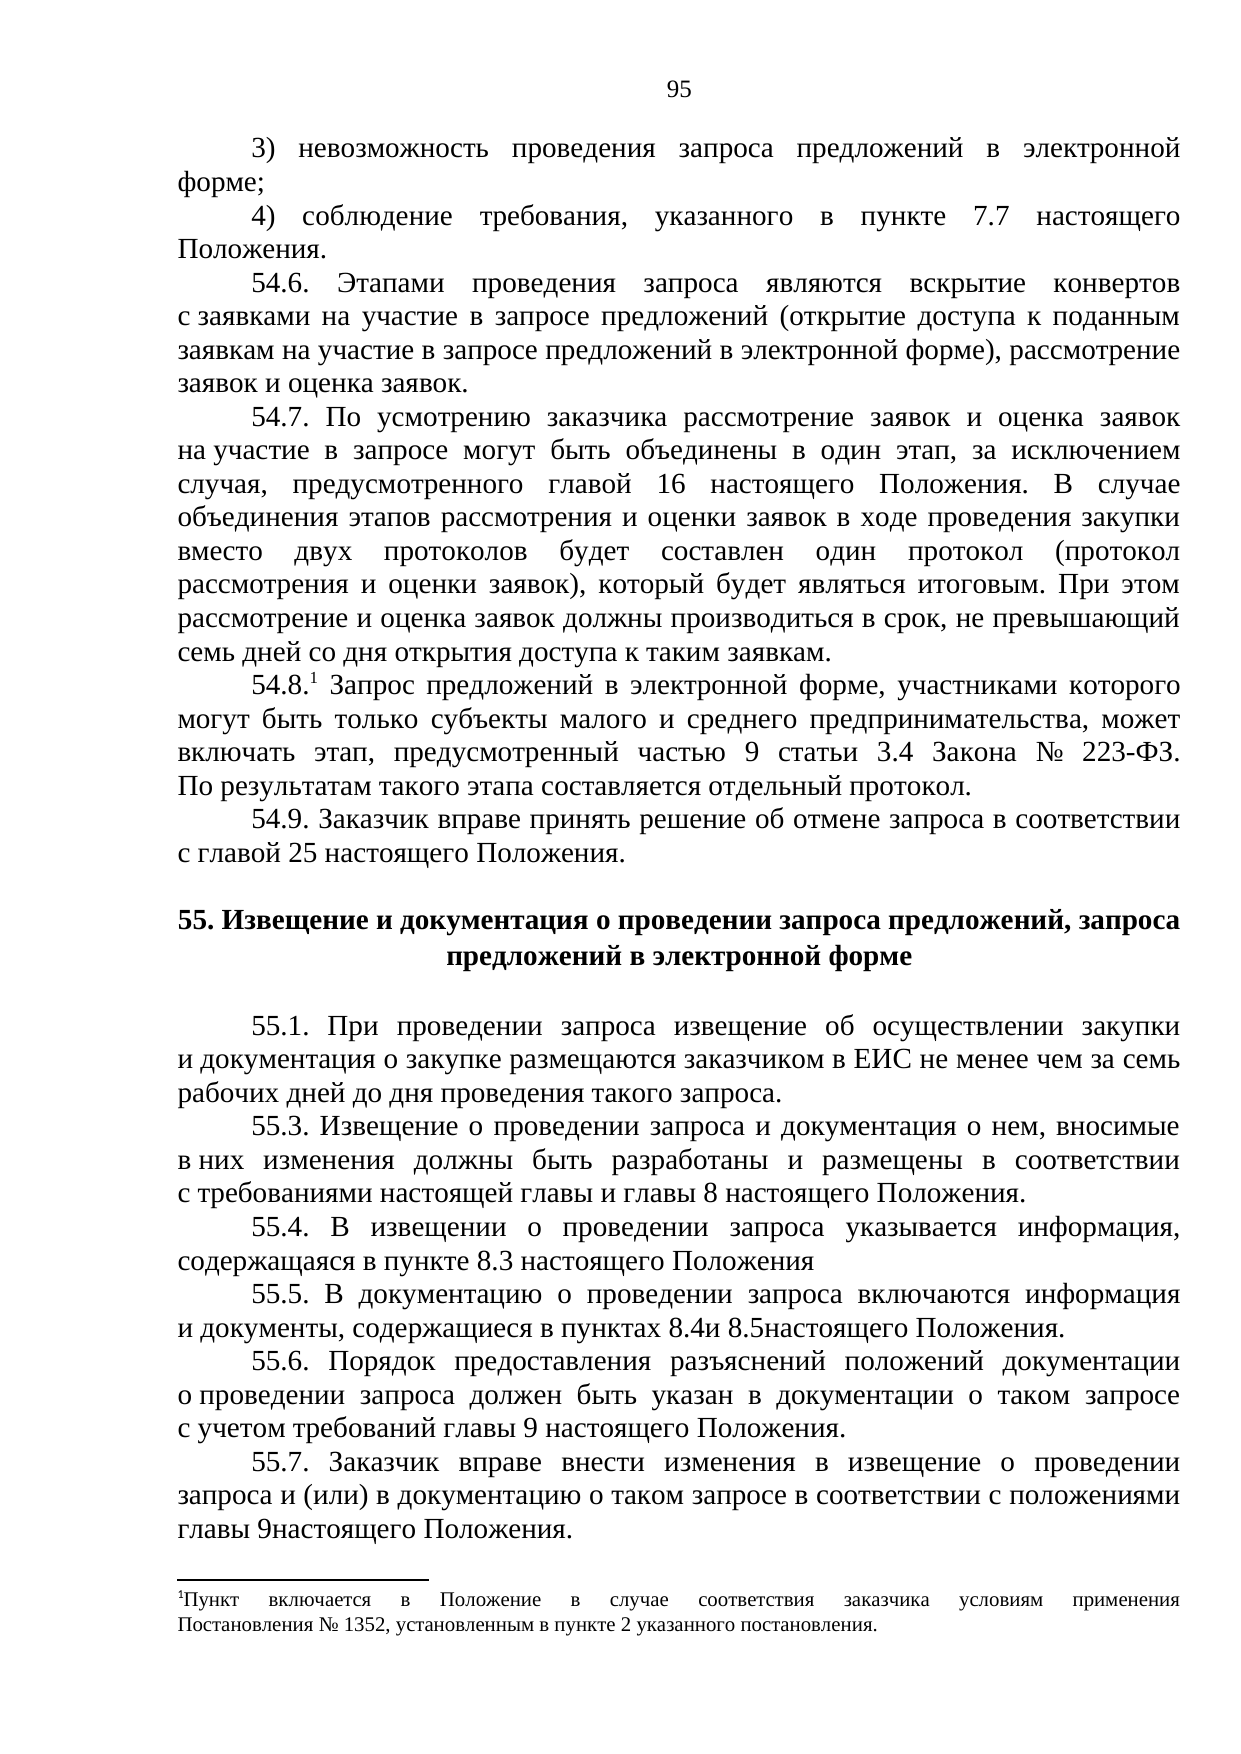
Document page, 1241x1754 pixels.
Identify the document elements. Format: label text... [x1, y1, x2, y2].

text 55.6. Порядок предоставления разъяснений положений документации о проведении запроса должен быть указан в документации о таком запросе с учетом требований главы 9 настоящего Положения. [177, 1343, 1181, 1444]
text 55.1. При проведении запроса извещение об осуществлении закупки и документация о закупке размещаются заказчиком в ЕИС не менее чем за семь рабочих дней до дня проведения такого запроса. [177, 1008, 1181, 1108]
text 55.5. В документацию о проведении запроса включаются информация и документы, содержащиеся в пунктах 8.4и 8.5настоящего Положения. [177, 1276, 1181, 1343]
text 55.7. Заказчик вправе внести изменения в извещение о проведении запроса и (или) в документацию о таком запросе в соответствии с положениями главы 9настоящего Положения. [177, 1444, 1181, 1544]
text 54.6. Этапами проведения запроса являются вскрытие конвертов с заявками на участие в запросе предложений (открытие доступа к поданным заявкам на участие в запросе предложений в электронной форме), рассмотрение заявок и оценка заявок. [177, 265, 1181, 399]
subtitle 55. Извещение и документация о проведении запроса предложений, запроса предложений в электронной форме [177, 902, 1181, 972]
text 3) невозможность проведения запроса предложений в электронной форме; [177, 131, 1181, 198]
text 54.7. По усмотрению заказчика рассмотрение заявок и оценка заявок на участие в запросе могут быть объединены в один этап, за исключением случая, предусмотренного главой 16 настоящего Положения. В случае объединения этапов рассмотрения и оценки заявок в ходе проведения закупки вместо двух протоколов будет составлен один протокол (протокол рассмотрения и оценки заявок), который будет являться итоговым. При этом рассмотрение и оценка заявок должны производиться в срок, не превышающий семь дней со дня открытия доступа к таким заявкам. [177, 399, 1181, 667]
text 4) соблюдение требования, указанного в пункте 7.7 настоящего Положения. [177, 198, 1181, 265]
text 55.3. Извещение о проведении запроса и документация о нем, вносимые в них изменения должны быть разработаны и размещены в соответствии с требованиями настоящей главы и главы 8 настоящего Положения. [177, 1108, 1181, 1209]
text 55.4. В извещении о проведении запроса указывается информация, содержащаяся в пункте 8.3 настоящего Положения [177, 1209, 1181, 1276]
text 54.8. Запрос предложений в электронной форме, участниками которого могут быть только субъекты малого и среднего предпринимательства, может включать этап, предусмотренный частью 9 статьи 3.4 Закона № 223-ФЗ. По результатам такого этапа составляется отдельный протокол. [177, 667, 1181, 801]
text 54.9. Заказчик вправе принять решение об отмене запроса в соответствии с главой 25 настоящего Положения. [177, 801, 1181, 868]
